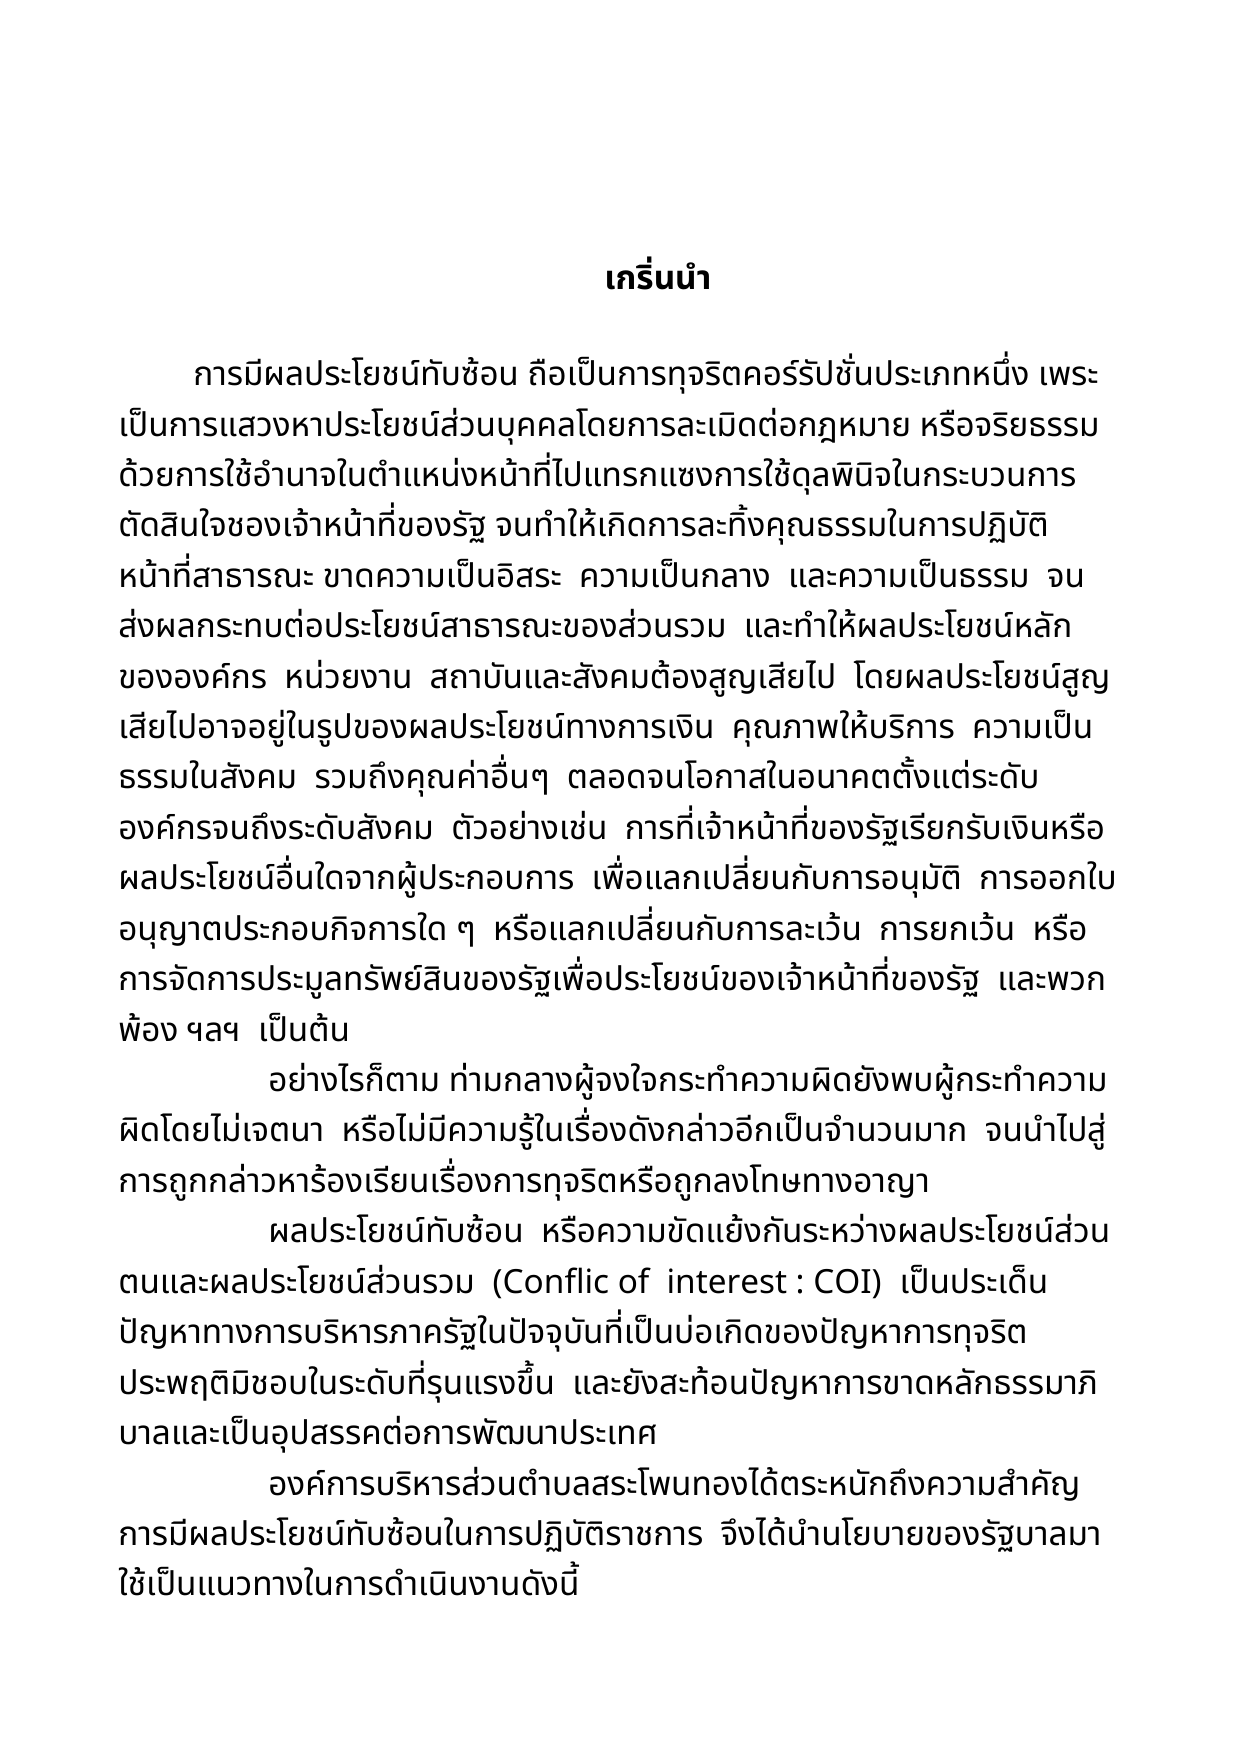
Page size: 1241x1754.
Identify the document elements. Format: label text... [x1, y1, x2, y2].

text การมีผลประโยชน์ทับซ้อน ถือเป็นการทุจริตคอร์รัปชั่นประเภทหนึ่ง เพระเป็นการแสวงหาประโยชน์ส่วนบุคคลโดยการละเมิดต่อกฎหมาย หรือจริยธรรม ด้วยการใช้อำนาจในตำแหน่งหน้าที่ไปแทรกแซงการใช้ดุลพินิจในกระบวนการตัดสินใจชองเจ้าหน้าที่ของรัฐ จนทำให้เกิดการละทิ้งคุณธรรมในการปฏิบัติหน้าที่สาธารณะ ขาดความเป็นอิสระ ความเป็นกลาง และความเป็นธรรม จนส่งผลกระทบต่อประโยชน์สาธารณะของส่วนรวม และทำให้ผลประโยชน์หลักขององค์กร หน่วยงาน สถาบันและสังคมต้องสูญเสียไป โดยผลประโยชน์สูญเสียไปอาจอยู่ในรูปของผลประโยชน์ทางการเงิน คุณภาพให้บริการ ความเป็นธรรมในสังคม รวมถึงคุณค่าอื่นๆ ตลอดจนโอกาสในอนาคตตั้งแต่ระดับองค์กรจนถึงระดับสังคม ตัวอย่างเช่น การที่เจ้าหน้าที่ของรัฐเรียกรับเงินหรือผลประโยชน์อื่นใดจากผู้ประกอบการ เพื่อแลกเปลี่ยนกับการอนุมัติ การออกใบอนุญาตประกอบกิจการใด ๆ หรือแลกเปลี่ยนกับการละเว้น การยกเว้น หรือการจัดการประมูลทรัพย์สินของรัฐเพื่อประโยชน์ของเจ้าหน้าที่ของรัฐ และพวกพ้อง ฯลฯ เป็นต้น [118, 350, 1122, 1056]
text ผลประโยชน์ทับซ้อน หรือความขัดแย้งกันระหว่างผลประโยชน์ส่วนตนและผลประโยชน์ส่วนรวม (Conflic of interest : COI) เป็นประเด็นปัญหาทางการบริหารภาครัฐในปัจจุบันที่เป็นบ่อเกิดของปัญหาการทุจริตประพฤติมิชอบในระดับที่รุนแรงขึ้น และยังสะท้อนปัญหาการขาดหลักธรรมาภิบาลและเป็นอุปสรรคต่อการพัฒนาประเทศ [118, 1207, 1122, 1459]
text อย่างไรก็ตาม ท่ามกลางผู้จงใจกระทำความผิดยังพบผู้กระทำความผิดโดยไม่เจตนา หรือไม่มีความรู้ในเรื่องดังกล่าวอีกเป็นจำนวนมาก จนนำไปสู่การถูกกล่าวหาร้องเรียนเรื่องการทุจริตหรือถูกลงโทษทางอาญา [118, 1056, 1122, 1207]
text องค์การบริหารส่วนตำบลสระโพนทองได้ตระหนักถึงความสำคัญการมีผลประโยชน์ทับซ้อนในการปฏิบัติราชการ จึงได้นำนโยบายของรัฐบาลมาใช้เป็นแนวทางในการดำเนินงานดังนี้ [118, 1459, 1122, 1611]
list เกริ่นนำ [193, 254, 1122, 305]
